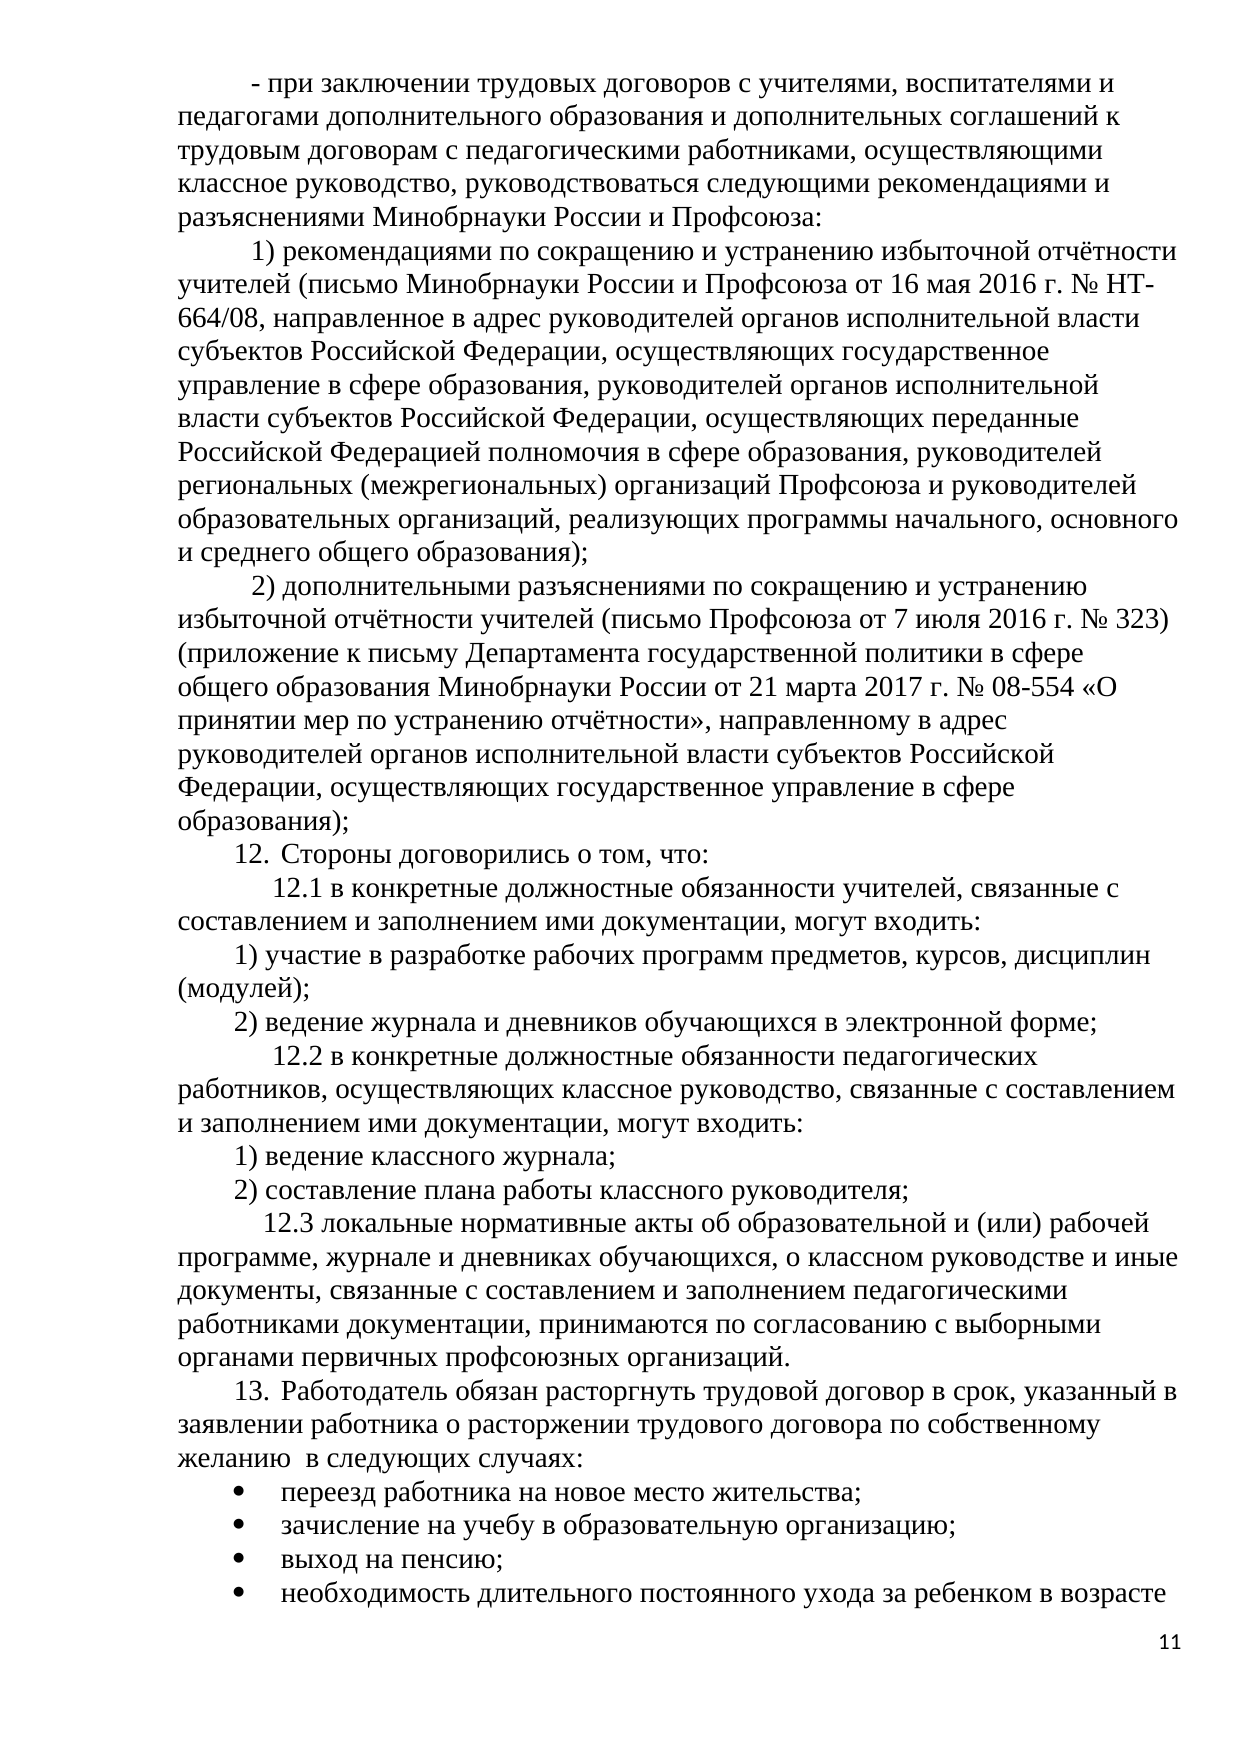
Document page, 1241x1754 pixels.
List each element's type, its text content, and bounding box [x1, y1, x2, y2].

text 12.1 в конкретные должностные обязанности учителей, связанные с составлением и заполнением ими документации, могут входить: [177, 870, 1181, 937]
text 12.2 в конкретные должностные обязанности педагогических работников, осуществляющих классное руководство, связанные с составлением и заполнением ими документации, могут входить: [177, 1038, 1181, 1138]
text 2) составление плана работы классного руководителя; [177, 1172, 1181, 1205]
text 12.3 локальные нормативные акты об образовательной и (или) рабочей программе, журнале и дневниках обучающихся, о классном руководстве и иные документы, связанные с составлением и заполнением педагогическими работниками документации, принимаются по согласованию с выборными органами первичных профсоюзных организаций. [177, 1205, 1181, 1373]
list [177, 1575, 1181, 1608]
text - при заключении трудовых договоров с учителями, воспитателями и педагогами дополнительного образования и дополнительных соглашений к трудовым договорам с педагогическими работниками, осуществляющими классное руководство, руководствоваться следующими рекомендациями и разъяснениями Минобрнауки России и Профсоюза: [177, 65, 1181, 233]
list зачисление на учебу в образовательную организацию; [177, 1507, 1181, 1541]
list Работодатель обязан расторгнуть трудовой договор в срок, указанный в заявлении работника о расторжении трудового договора по собственному желанию в следующих случаях: [177, 1373, 1181, 1474]
list Стороны договорились о том, что: [177, 836, 1181, 870]
text 1) ведение классного журнала; [177, 1138, 1181, 1172]
text 2) ведение журнала и дневников обучающихся в электронной форме; [177, 1004, 1181, 1038]
text 1) рекомендациями по сокращению и устранению избыточной отчётности учителей (письмо Минобрнауки России и Профсоюза от 16 мая 2016 г. № НТ-664/08, направленное в адрес руководителей органов исполнительной власти субъектов Российской Федерации, осуществляющих государственное управление в сфере образования, руководителей органов исполнительной власти субъектов Российской Федерации, осуществляющих переданные Российской Федерацией полномочия в сфере образования, руководителей региональных (межрегиональных) организаций Профсоюза и руководителей образовательных организаций, реализующих программы начального, основного и среднего общего образования); [177, 233, 1181, 568]
list выход на пенсию; [177, 1541, 1181, 1575]
text 1) участие в разработке рабочих программ предметов, курсов, дисциплин (модулей); [177, 937, 1181, 1004]
list переезд работника на новое место жительства; [177, 1474, 1181, 1507]
text 2) дополнительными разъяснениями по сокращению и устранению избыточной отчётности учителей (письмо Профсоюза от 7 июля 2016 г. № 323) (приложение к письму Департамента государственной политики в сфере общего образования Минобрнауки России от 21 марта 2017 г. № 08-554 «О принятии мер по устранению отчётности», направленному в адрес руководителей органов исполнительной власти субъектов Российской Федерации, осуществляющих государственное управление в сфере образования); [177, 568, 1181, 836]
